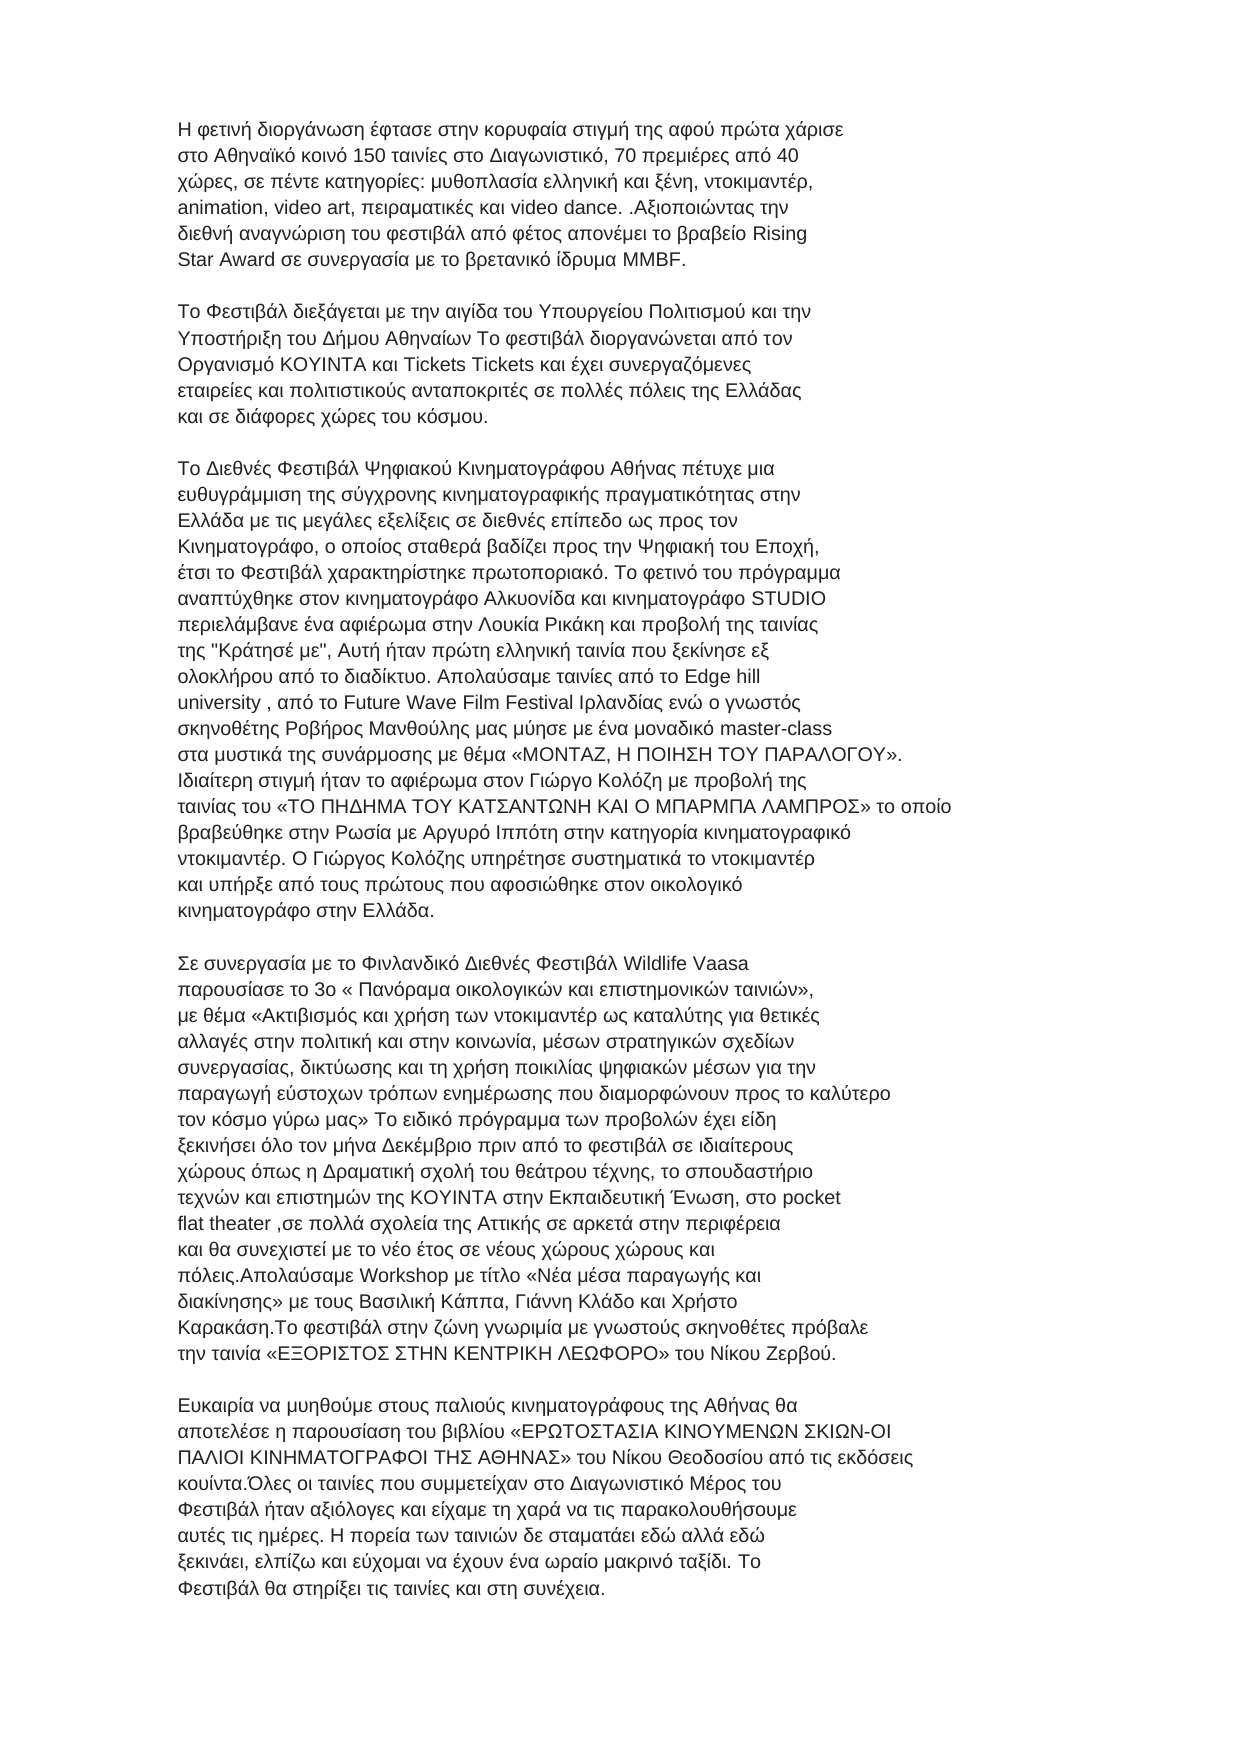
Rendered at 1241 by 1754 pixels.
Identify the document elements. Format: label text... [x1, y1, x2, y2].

text Η φετινή διοργάνωση έφτασε στην κορυφαία στιγμή της αφού πρώτα χάρισε στο Αθηναϊκό κοινό 150 ταινίες στο Διαγωνιστικό, 70 πρεμιέρες από 40 χώρες, σε πέντε κατηγορίες: μυθοπλασία ελληνική και ξένη, ντοκιμαντέρ, animation, video art, πειραματικές και video dance. .Αξιοποιώντας την διεθνή αναγνώριση του φεστιβάλ από φέτος απονέμει το βραβείο Rising Star Award σε συνεργασία με το βρετανικό ίδρυμα MMBF. Το Φεστιβάλ διεξάγεται με την αιγίδα του Υπουργείου Πολιτισμού και την Υποστήριξη του Δήμου Αθηναίων Το φεστιβάλ διοργανώνεται από τoν Οργανισμό KOYINTA και Tickets Tickets και έχει συνεργαζόμενες εταιρείες και πολιτιστικούς ανταποκριτές σε πολλές πόλεις της Ελλάδας και σε διάφορες χώρες του κόσμου. Το Διεθνές Φεστιβάλ Ψηφιακού Κινηματογράφου Αθήνας πέτυχε μια ευθυγράμμιση της σύγχρονης κινηματογραφικής πραγματικότητας στην Ελλάδα με τις μεγάλες εξελίξεις σε διεθνές επίπεδο ως προς τον Κινηματογράφο, ο οποίος σταθερά βαδίζει προς την Ψηφιακή του Εποχή, έτσι το Φεστιβάλ χαρακτηρίστηκε πρωτοποριακό. Το φετινό του πρόγραμμα αναπτύχθηκε στον κινηματογράφο Αλκυονίδα και κινηματογράφο STUDIO περιελάμβανε ένα αφιέρωμα στην Λουκία Ρικάκη και προβολή της ταινίας της "Κράτησέ με", Αυτή ήταν πρώτη ελληνική ταινία που ξεκίνησε εξ ολοκλήρου από το διαδίκτυο. Απολαύσαμε ταινίες από το Edge hill university , από το Future Wave Film Festival Ιρλανδίας ενώ o γνωστός σκηνοθέτης Ροβήρος Μανθούλης μας μύησε με ένα μοναδικό master-class στα μυστικά της συνάρμοσης με θέμα «ΜΟΝΤΑΖ, Η ΠΟΙΗΣΗ ΤΟΥ ΠΑΡΑΛΟΓΟΥ». Ιδιαίτερη στιγμή ήταν το αφιέρωμα στον Γιώργο Κολόζη με προβολή της ταινίας του «ΤΟ ΠΗΔΗΜΑ ΤΟΥ ΚΑΤΣΑΝΤΩΝΗ ΚΑΙ Ο ΜΠΑΡΜΠΑ ΛΑΜΠΡΟΣ» το οποίο βραβεύθηκε στην Ρωσία με Αργυρό Ιππότη στην κατηγορία κινηματογραφικό ντοκιμαντέρ. O Γιώργος Κολόζης υπηρέτησε συστηματικά το ντοκιμαντέρ και υπήρξε από τους πρώτους που αφοσιώθηκε στον οικολογικό κινηματογράφο στην Ελλάδα. Σε συνεργασία με το Φινλανδικό Διεθνές Φεστιβάλ Wildlife Vaasa παρουσίασε το 3ο « Πανόραμα οικολογικών και επιστημονικών ταινιών», με θέμα «Ακτιβισμός και χρήση των ντοκιμαντέρ ως καταλύτης για θετικές αλλαγές στην πολιτική και στην κοινωνία, μέσων στρατηγικών σχεδίων συνεργασίας, δικτύωσης και τη χρήση ποικιλίας ψηφιακών μέσων για την παραγωγή εύστοχων τρόπων ενημέρωσης που διαμορφώνουν προς το καλύτερο τον κόσμο γύρω μας» Το ειδικό πρόγραμμα των προβολών έχει είδη ξεκινήσει όλο τον μήνα Δεκέμβριο πριν από το φεστιβάλ σε ιδιαίτερους χώρους όπως η Δραματική σχολή του θεάτρου τέχνης, το σπουδαστήριο τεχνών και επιστημών της ΚΟΥΙΝΤΑ στην Εκπαιδευτική Ένωση, στο pocket flat theater ,σε πολλά σχολεία της Αττικής σε αρκετά στην περιφέρεια και θα συνεχιστεί με το νέο έτος σε νέους χώρους χώρους και πόλεις.Απολαύσαμε Workshop με τίτλο «Νέα μέσα παραγωγής και διακίνησης» με τους Βασιλική Κάππα, Γιάννη Κλάδο και Χρήστο Καρακάση.Το φεστιβάλ στην ζώνη γνωριμία με γνωστούς σκηνοθέτες πρόβαλε την ταινία «ΕΞΟΡΙΣΤΟΣ ΣΤΗΝ ΚΕΝΤΡΙΚΗ ΛΕΩΦΟΡΟ» του Νίκου Ζερβού. Ευκαιρία να μυηθούμε στους παλιούς κινηματογράφους της Αθήνας θα αποτελέσε η παρουσίαση του βιβλίου «ΕΡΩΤΟΣΤΑΣΙΑ ΚΙΝΟΥΜΕΝΩΝ ΣΚΙΩΝ-ΟΙ ΠΑΛΙΟΙ ΚΙΝΗΜΑΤΟΓΡΑΦΟΙ ΤΗΣ ΑΘΗΝΑΣ» του Νίκου Θεοδοσίου από τις εκδόσεις κουίντα.Όλες οι ταινίες που συμμετείχαν στο Διαγωνιστικό Μέρος του Φεστιβάλ ήταν αξιόλογες και είχαμε τη χαρά να τις παρακολουθήσουμε αυτές τις ημέρες. Η πορεία των ταινιών δε σταματάει εδώ αλλά εδώ ξεκινάει, ελπίζω και εύχομαι να έχουν ένα ωραίο μακρινό ταξίδι. Το Φεστιβάλ θα στηρίξει τις ταινίες και στη συνέχεια. [177, 118, 1152, 1599]
